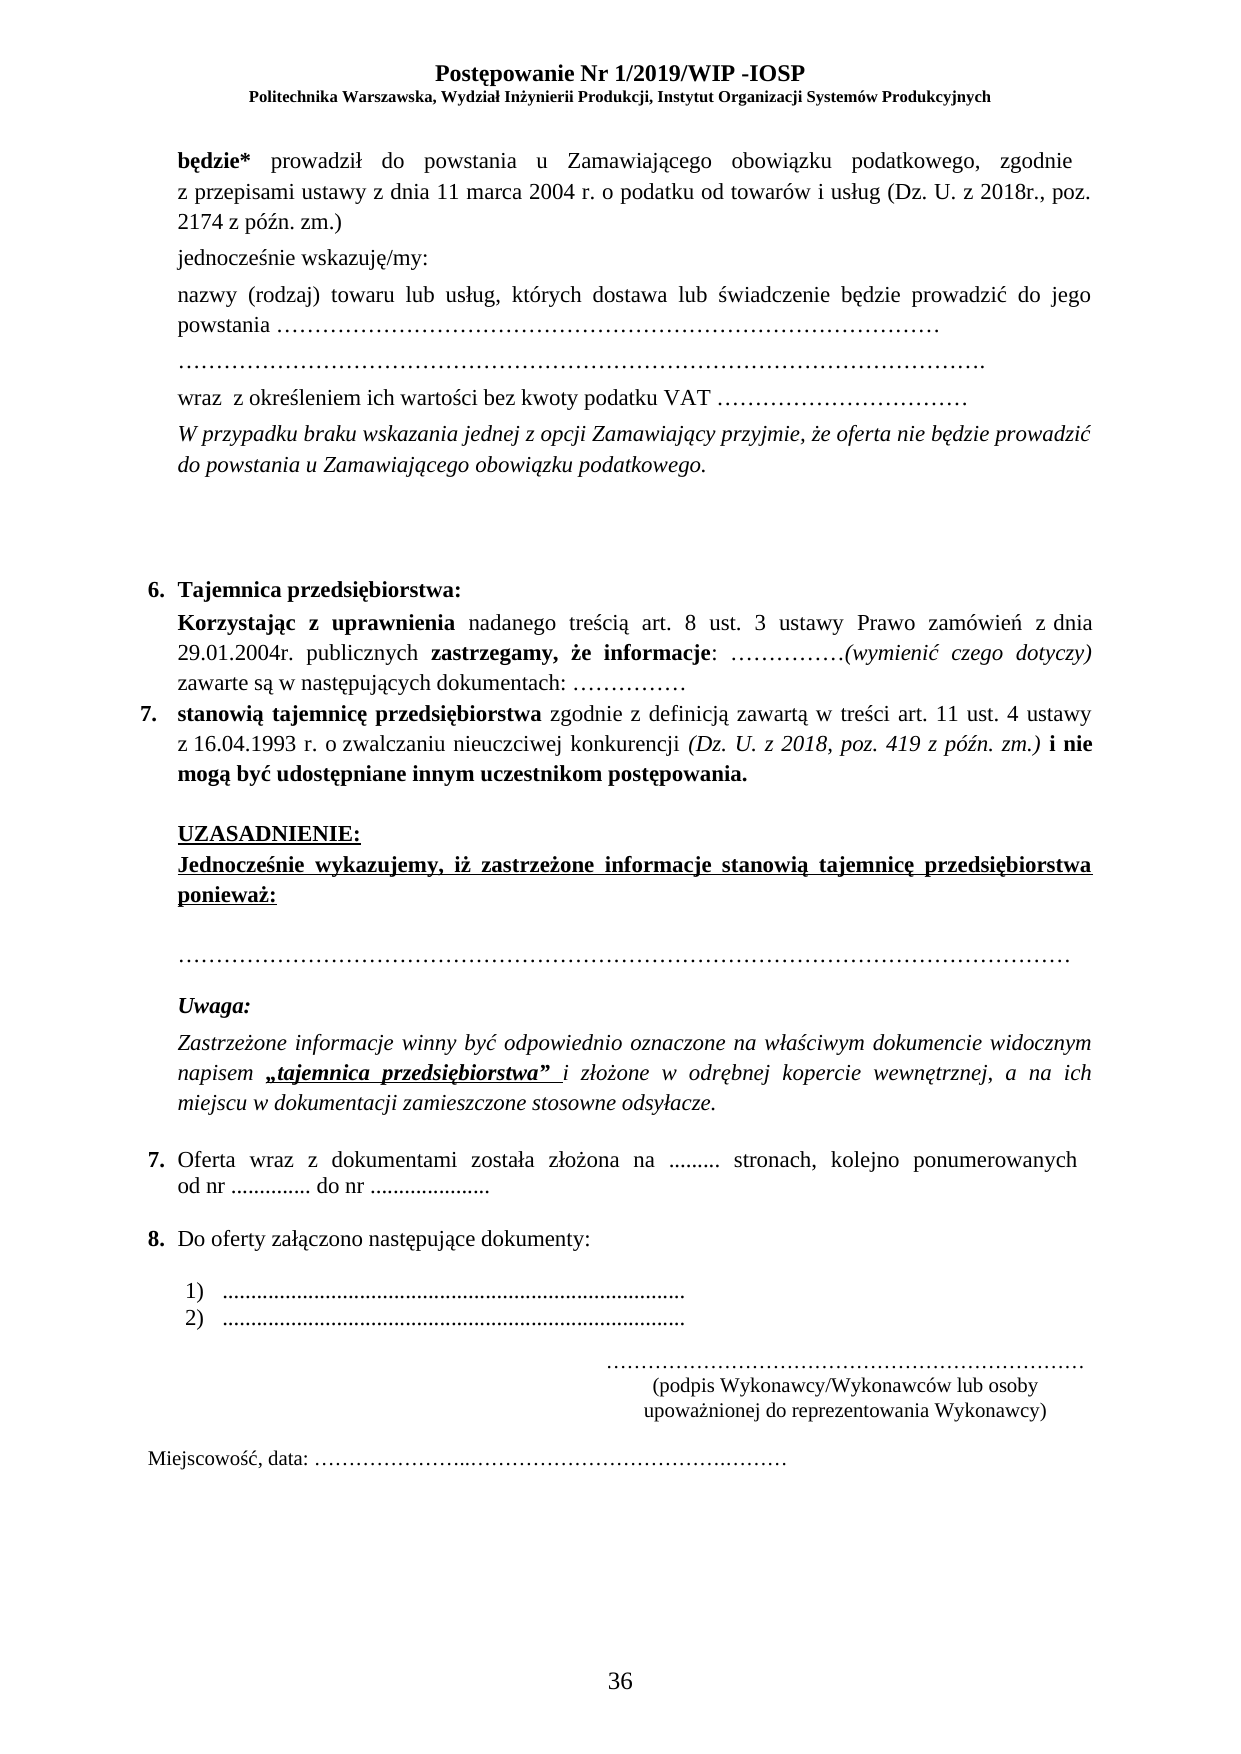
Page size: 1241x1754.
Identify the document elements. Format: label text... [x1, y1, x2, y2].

text upoważnionej do reprezentowania Wykonawcy) [598, 1397, 1093, 1422]
text ……………………………………………………………………………………………. [177, 348, 1093, 374]
list stanowią tajemnicę przedsiębiorstwa zgodnie z definicją zawartą w treści art. 11 ust. 4 ustawy z 16.04.1993 r. o zwalczaniu nieuczciwej konkurencji (Dz. U. z 2018, poz. 419 z późn. zm.) i nie mogą być udostępniane innym uczestnikom postępowania. [140, 699, 1093, 786]
text …………………………………………………………… [598, 1349, 1093, 1373]
list ................................................................................. [185, 1277, 1093, 1304]
text W przypadku braku wskazania jednej z opcji Zamawiający przyjmie, że oferta nie będzie prowadzić do powstania u Zamawiającego obowiązku podatkowego. [177, 421, 1093, 477]
list Do oferty załączono następujące dokumenty: [148, 1225, 1093, 1251]
list Tajemnica przedsiębiorstwa: [148, 576, 1093, 603]
text nazwy (rodzaj) towaru lub usług, których dostawa lub świadczenie będzie prowadzić do jego powstania …………………………………………………………………………… [177, 281, 1093, 337]
text będzie* prowadził do powstania u Zamawiającego obowiązku podatkowego, zgodnie z przepisami ustawy z dnia 11 marca 2004 r. o podatku od towarów i usług (Dz. U. z 2018r., poz. 2174 z późn. zm.) [177, 148, 1093, 234]
list UZASADNIENIE: [177, 820, 1093, 847]
text jednocześnie wskazuję/my: [177, 244, 1093, 271]
list Jednocześnie wykazujemy, iż zastrzeżone informacje stanowią tajemnicę przedsiębiorstwa ponieważ: [177, 875, 1093, 907]
text Miejscowość, data: …………………..……………………………….……… [148, 1446, 1093, 1470]
text Zastrzeżone informacje winny być odpowiednio oznaczone na właściwym dokumencie widocznym napisem „tajemnica przedsiębiorstwa” i złożone w odrębnej kopercie wewnętrznej, a na ich miejscu w dokumentacji zamieszczone stosowne odsyłacze. [177, 1029, 1093, 1116]
list ................................................................................. [185, 1304, 1093, 1330]
list ……………………………………………………………………………………………………… [177, 941, 1093, 968]
list Korzystając z uprawnienia nadanego treścią art. 8 ust. 3 ustawy Prawo zamówień z dnia 29.01.2004r. publicznych zastrzegamy, że informacje: ……………(wymienić czego dotyczy) zawarte są w następujących dokumentach: …………… [177, 609, 1093, 696]
list Jednocześnie wykazujemy, iż zastrzeżone informacje stanowią tajemnicę przedsiębiorstwa ponieważ: [177, 851, 1093, 874]
list Oferta wraz z dokumentami została złożona na ......... stronach, kolejno ponumerowanych od nr .............. do nr ..................... [148, 1146, 1093, 1198]
text (podpis Wykonawcy/Wykonawców lub osoby [598, 1373, 1093, 1397]
text Uwaga: [177, 992, 1093, 1019]
text wraz z określeniem ich wartości bez kwoty podatku VAT …………………………… [177, 384, 1093, 410]
